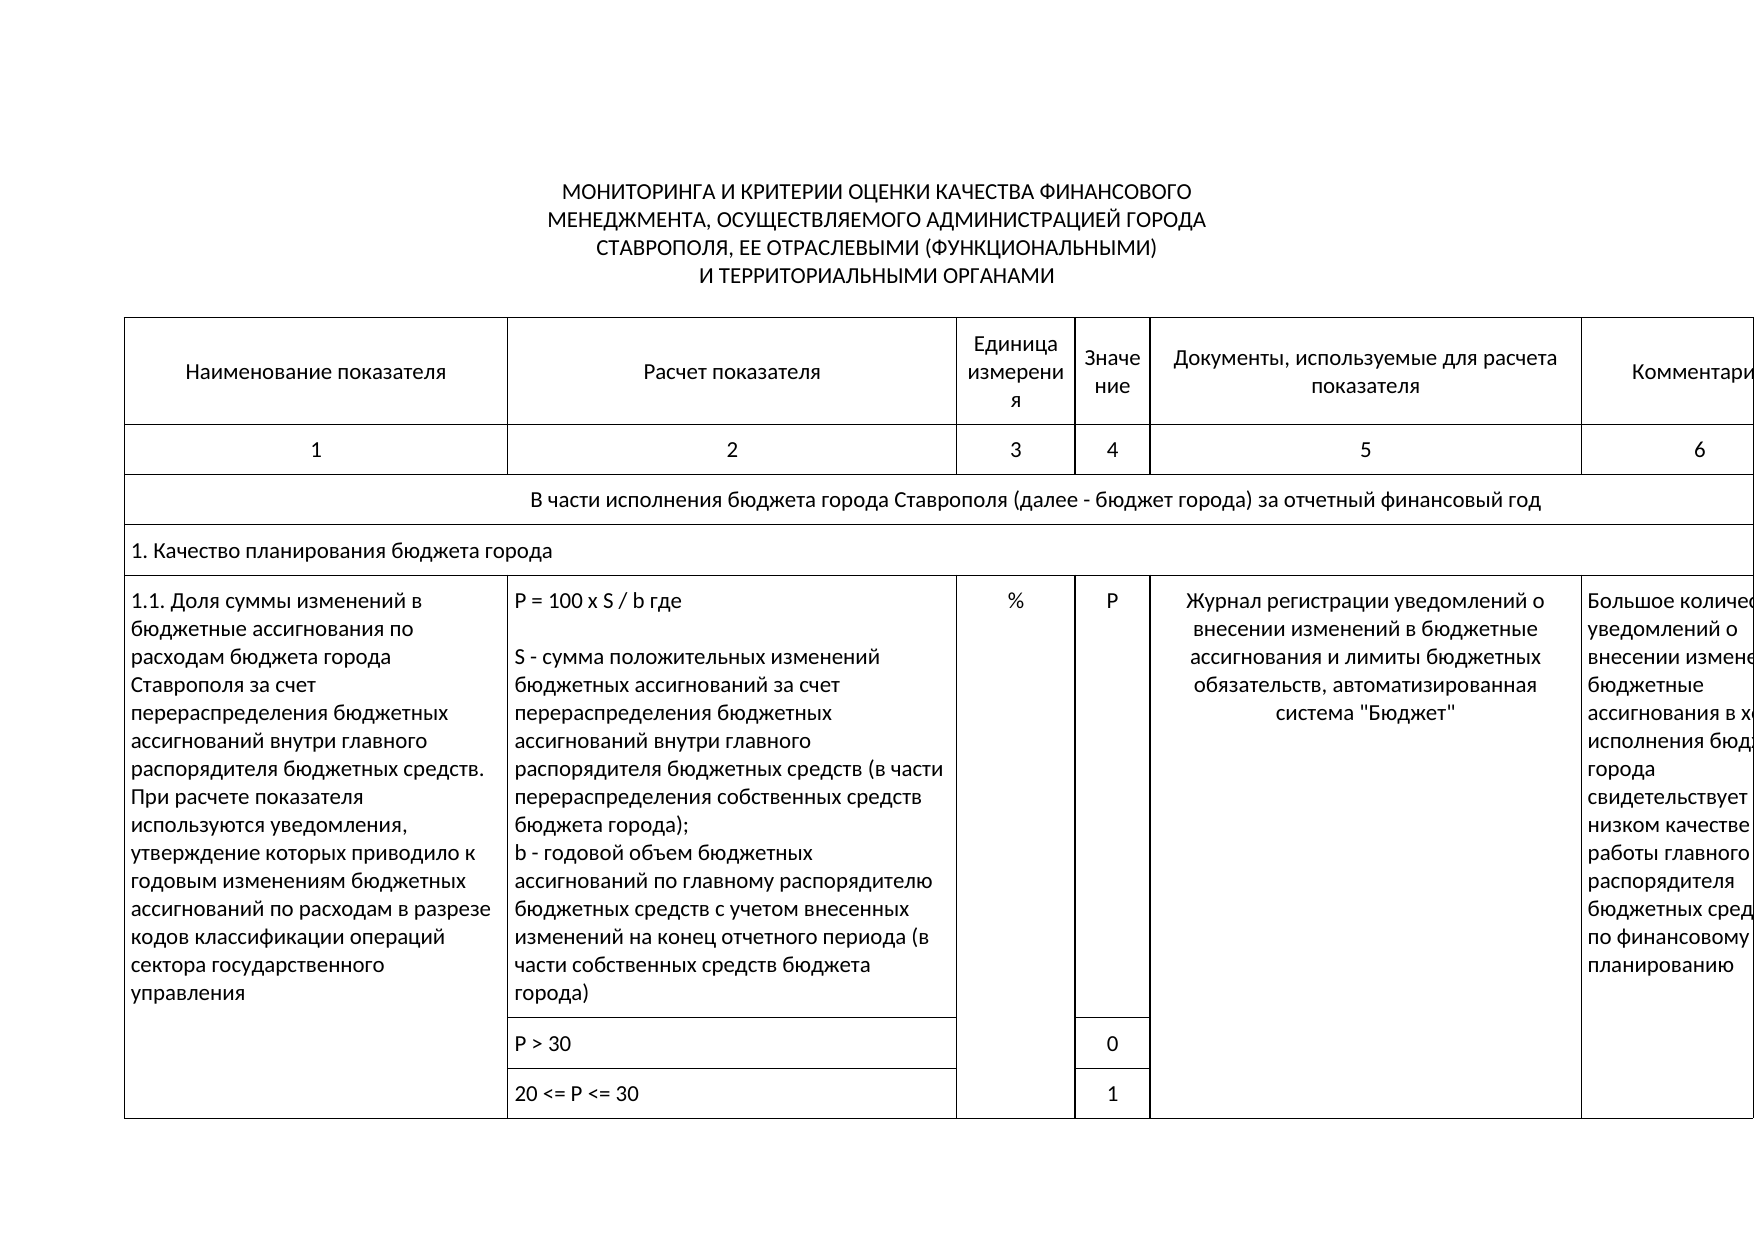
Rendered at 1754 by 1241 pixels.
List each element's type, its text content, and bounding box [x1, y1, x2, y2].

text МЕНЕДЖМЕНТА, ОСУЩЕСТВЛЯЕМОГО АДМИНИСТРАЦИЕЙ ГОРОДА [118, 205, 1636, 233]
table_cell 4 [1076, 425, 1149, 474]
text И ТЕРРИТОРИАЛЬНЫМИ ОРГАНАМИ [118, 261, 1636, 289]
table_cell 3 [957, 425, 1074, 474]
table_cell 6 [1582, 425, 1753, 474]
table_header Наименование показателя [125, 318, 507, 424]
text СТАВРОПОЛЯ, ЕЕ ОТРАСЛЕВЫМИ (ФУНКЦИОНАЛЬНЫМИ) [118, 233, 1636, 261]
table_header Значение [1076, 318, 1149, 424]
table_cell 20 <= P <= 30 [508, 1069, 956, 1118]
table_header Документы, используемые для расчета показателя [1151, 318, 1581, 424]
table_cell 1. Качество планирования бюджета города [125, 525, 1753, 574]
table_cell 0 [1076, 1018, 1149, 1067]
table_cell 1 [125, 425, 507, 474]
table_cell 1 [1076, 1069, 1149, 1118]
table_header Единица измерения [957, 318, 1074, 424]
table_cell В части исполнения бюджета города Ставрополя (далее - бюджет города) за отчетный финансовый год [125, 475, 1753, 524]
text МОНИТОРИНГА И КРИТЕРИИ ОЦЕНКИ КАЧЕСТВА ФИНАНСОВОГО [118, 177, 1636, 205]
table_cell 5 [1151, 425, 1581, 474]
table_cell P > 30 [508, 1018, 956, 1067]
table_header Комментарий [1582, 318, 1753, 424]
table_cell % [957, 576, 1074, 1118]
table_cell Журнал регистрации уведомлений о внесении изменений в бюджетные ассигнования и лимиты бюджетных обязательств, автоматизированная система "Бюджет" [1151, 576, 1581, 1118]
table_cell P [1076, 576, 1149, 1017]
table_cell 1.1. Доля суммы изменений в бюджетные ассигнования по расходам бюджета города Ставрополя за счет перераспределения бюджетных ассигнований внутри главного распорядителя бюджетных средств. При расчете показателя используются уведомления, утверждение которых приводило к годовым изменениям бюджетных ассигнований по расходам в разрезе кодов классификации операций сектора государственного управления [125, 576, 507, 1118]
table_cell Большое количество уведомлений о внесении изменений в бюджетные ассигнования в ходе исполнения бюджета города свидетельствует о низком качестве работы главного распорядителя бюджетных средств по финансовому планированию [1582, 576, 1753, 1118]
table_cell 2 [508, 425, 956, 474]
table_cell P = 100 х S / b где S - сумма положительных изменений бюджетных ассигнований за счет перераспределения бюджетных ассигнований внутри главного распорядителя бюджетных средств (в части перераспределения собственных средств бюджета города); b - годовой объем бюджетных ассигнований по главному распорядителю бюджетных средств с учетом внесенных изменений на конец отчетного периода (в части собственных средств бюджета города) [508, 576, 956, 1017]
table_header Расчет показателя [508, 318, 956, 424]
